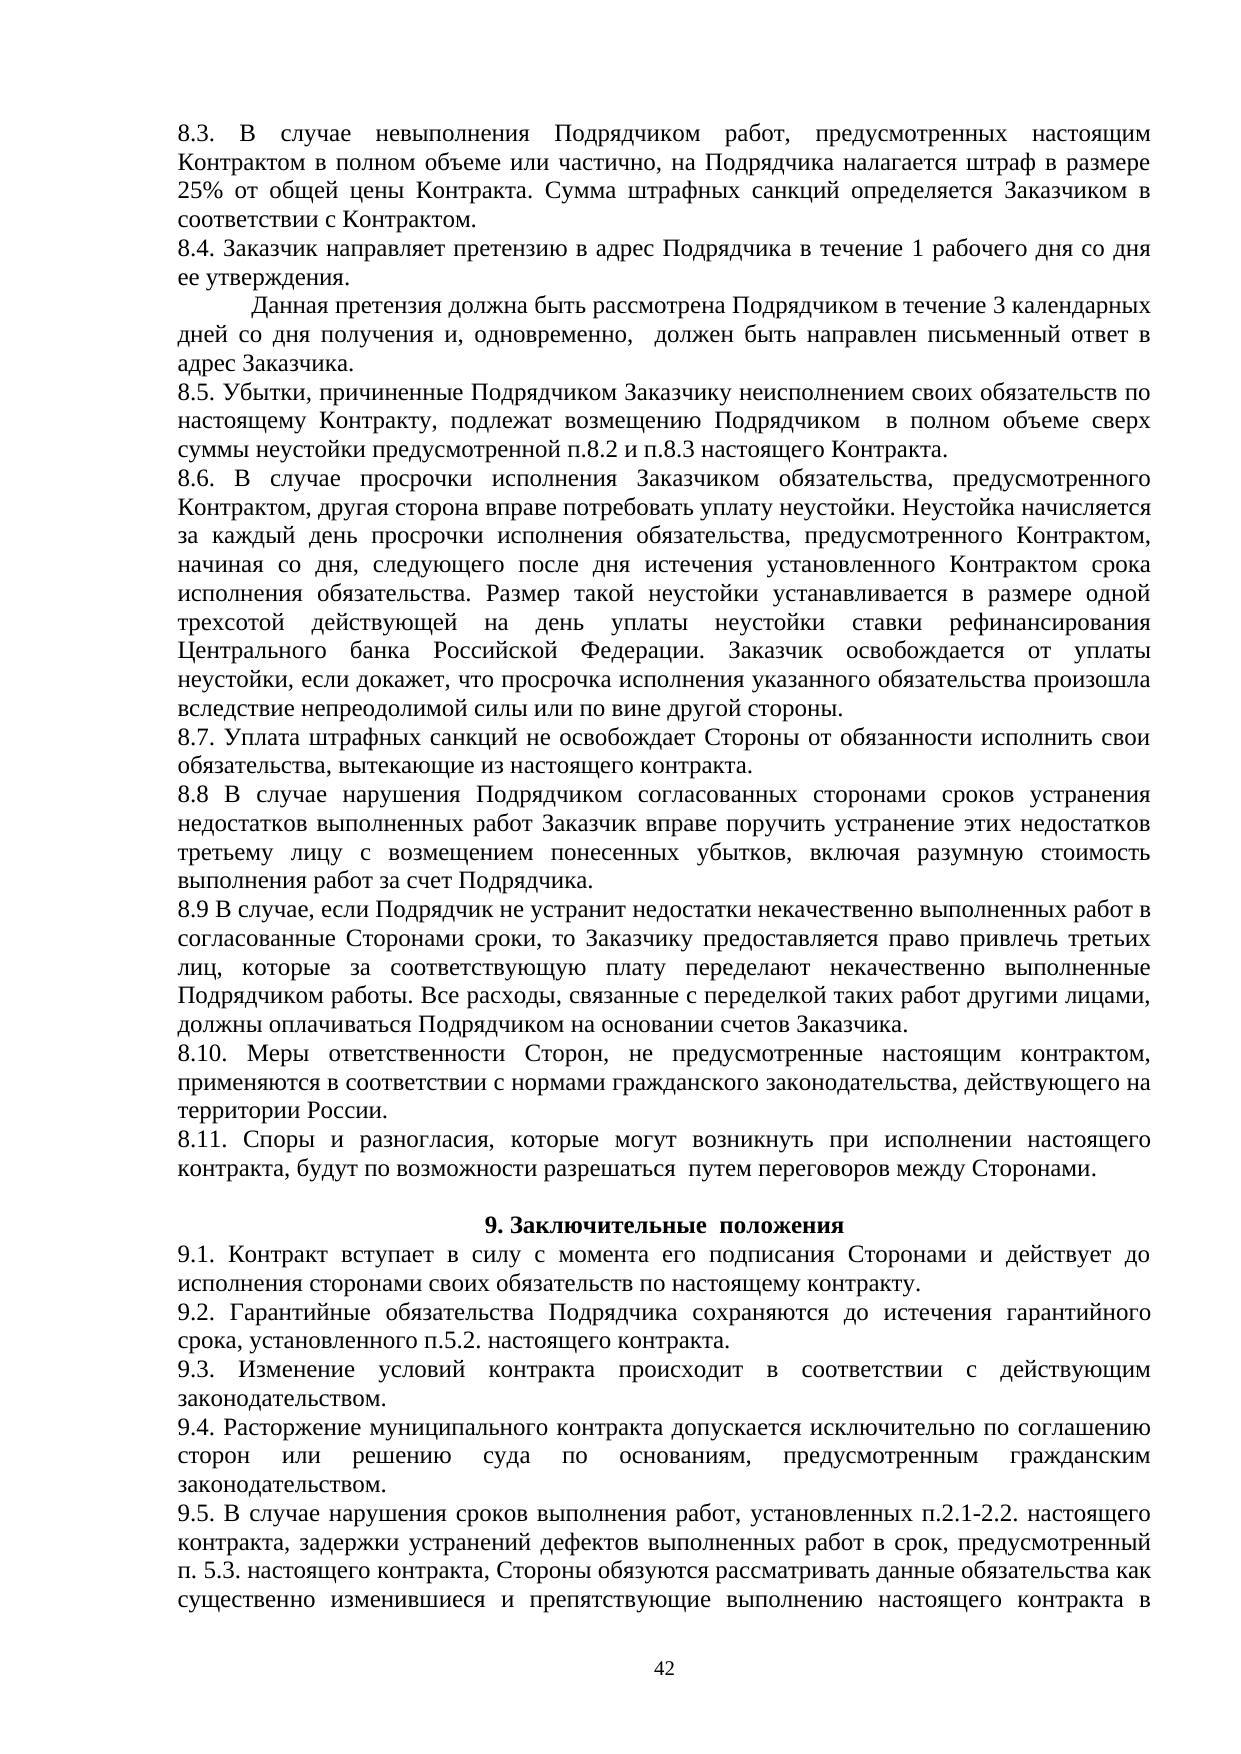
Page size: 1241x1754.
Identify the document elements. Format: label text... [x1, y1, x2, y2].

text 8.6. В случае просрочки исполнения Заказчиком обязательства, предусмотренного Контрактом, другая сторона вправе потребовать уплату неустойки. Неустойка начисляется за каждый день просрочки исполнения обязательства, предусмотренного Контрактом, начиная со дня, следующего после дня истечения установленного Контрактом срока исполнения обязательства. Размер такой неустойки устанавливается в размере одной трехсотой действующей на день уплаты неустойки ставки рефинансирования Центрального банка Российской Федерации. Заказчик освобождается от уплаты неустойки, если докажет, что просрочка исполнения указанного обязательства произошла вследствие непреодолимой силы или по вине другой стороны. [177, 463, 1152, 722]
text 8.4. Заказчик направляет претензию в адрес Подрядчика в течение 1 рабочего дня со дня ее утверждения. [177, 233, 1152, 291]
text 9.3. Изменение условий контракта происходит в соответствии с действующим законодательством. [177, 1354, 1152, 1412]
text 9.4. Расторжение муниципального контракта допускается исключительно по соглашению сторон или решению суда по основаниям, предусмотренным гражданским законодательством. [177, 1412, 1152, 1498]
text Данная претензия должна быть рассмотрена Подрядчиком в течение 3 календарных дней со дня получения и, одновременно, должен быть направлен письменный ответ в адрес Заказчика. [177, 291, 1152, 377]
text 8.11. Споры и разногласия, которые могут возникнуть при исполнении настоящего контракта, будут по возможности разрешаться путем переговоров между Сторонами. [177, 1124, 1152, 1182]
text 9.1. Контракт вступает в силу с момента его подписания Сторонами и действует до исполнения сторонами своих обязательств по настоящему контракту. [177, 1239, 1152, 1297]
text 8.10. Меры ответственности Сторон, не предусмотренные настоящим контрактом, применяются в соответствии с нормами гражданского законодательства, действующего на территории России. [177, 1038, 1152, 1124]
text 8.7. Уплата штрафных санкций не освобождает Стороны от обязанности исполнить свои обязательства, вытекающие из настоящего контракта. [177, 722, 1152, 779]
text 8.8 В случае нарушения Подрядчиком согласованных сторонами сроков устранения недостатков выполненных работ Заказчик вправе поручить устранение этих недостатков третьему лицу с возмещением понесенных убытков, включая разумную стоимость выполнения работ за счет Подрядчика. [177, 779, 1152, 894]
text 8.5. Убытки, причиненные Подрядчиком Заказчику неисполнением своих обязательств по настоящему Контракту, подлежат возмещению Подрядчиком в полном объеме сверх суммы неустойки предусмотренной п.8.2 и п.8.3 настоящего Контракта. [177, 377, 1152, 463]
text 8.3. В случае невыполнения Подрядчиком работ, предусмотренных настоящим Контрактом в полном объеме или частично, на Подрядчика налагается штраф в размере 25% от общей цены Контракта. Сумма штрафных санкций определяется Заказчиком в соответствии с Контрактом. [177, 118, 1152, 233]
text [177, 1498, 1152, 1613]
text 8.9 В случае, если Подрядчик не устранит недостатки некачественно выполненных работ в согласованные Сторонами сроки, то Заказчику предоставляется право привлечь третьих лиц, которые за соответствующую плату переделают некачественно выполненные Подрядчиком работы. Все расходы, связанные с переделкой таких работ другими лицами, должны оплачиваться Подрядчиком на основании счетов Заказчика. [177, 894, 1152, 1038]
text 9.2. Гарантийные обязательства Подрядчика сохраняются до истечения гарантийного срока, установленного п.5.2. настоящего контракта. [177, 1297, 1152, 1354]
text 9. Заключительные положения [177, 1211, 1152, 1239]
